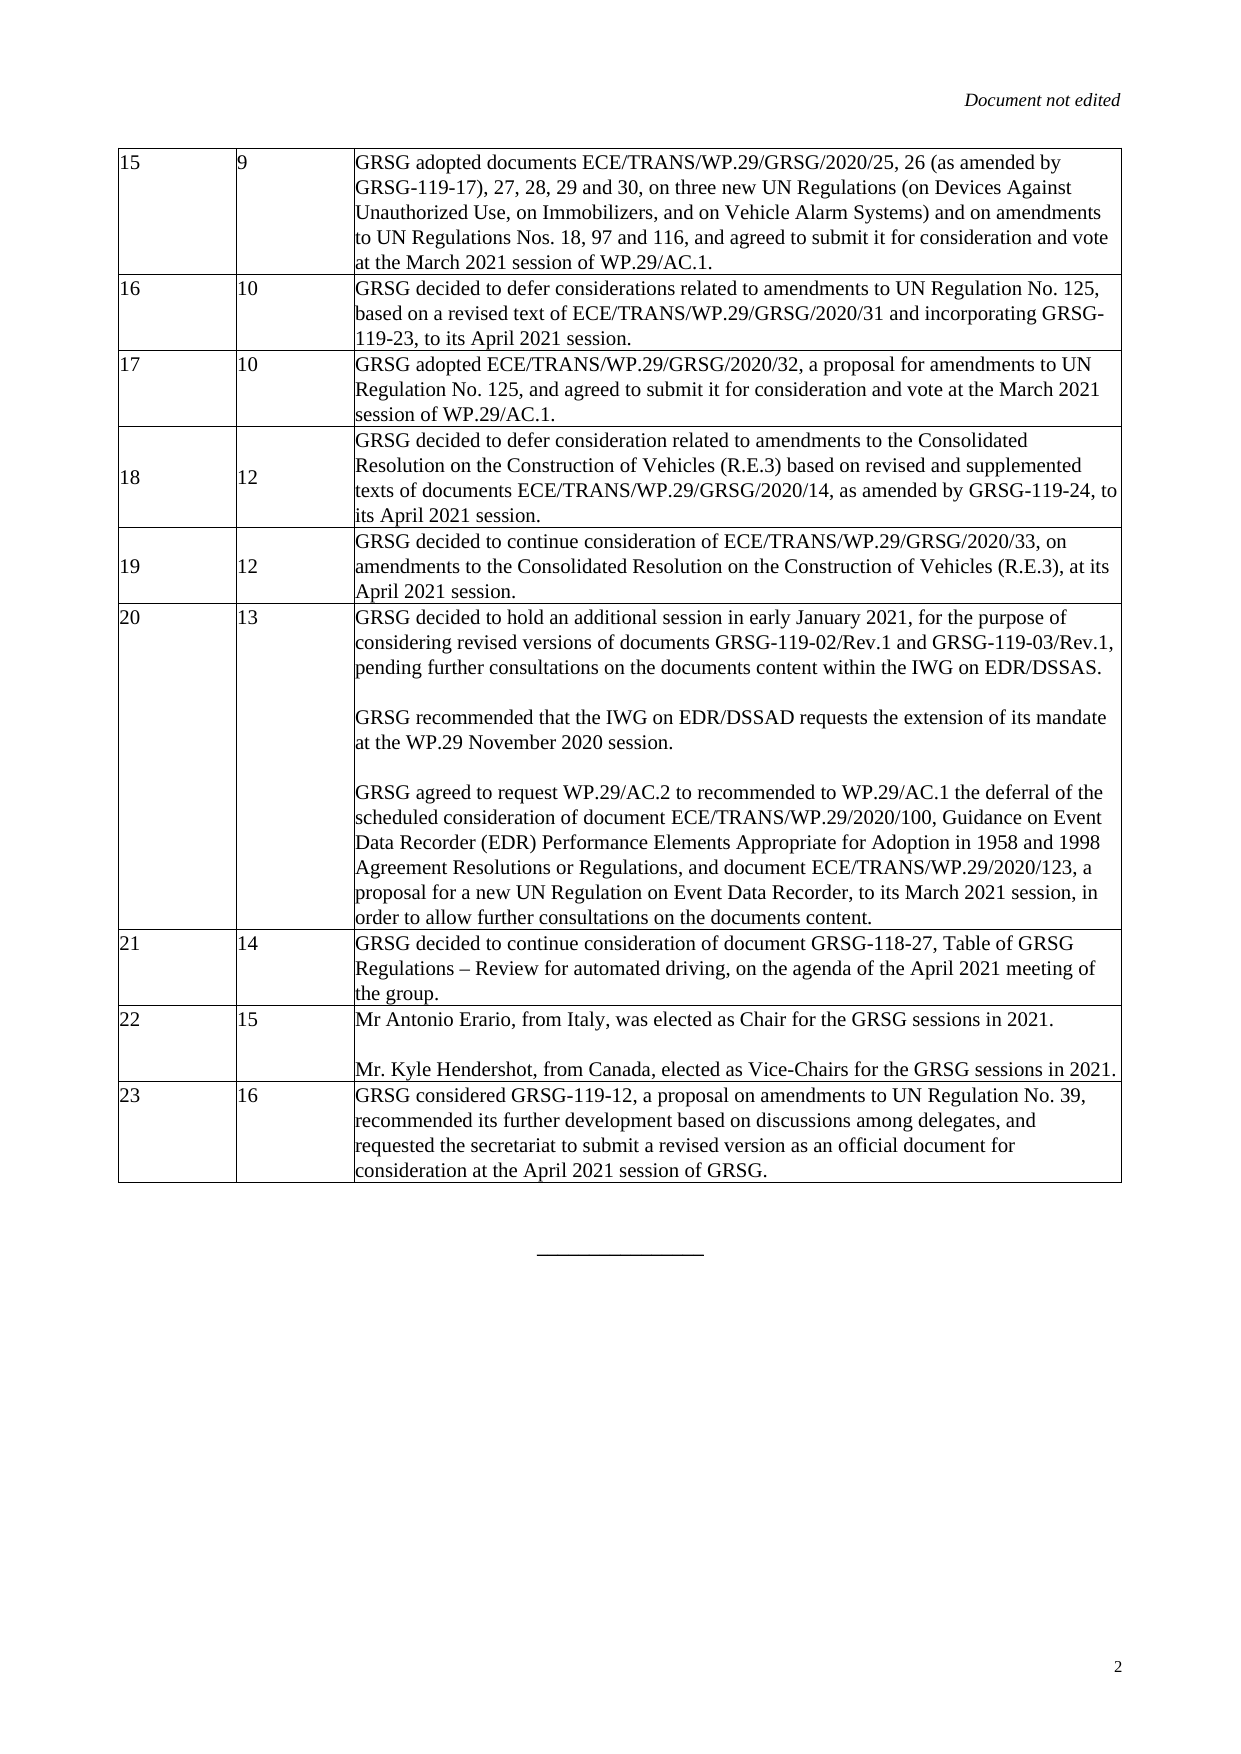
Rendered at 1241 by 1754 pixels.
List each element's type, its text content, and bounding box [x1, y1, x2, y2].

table_cell 10 [237, 275, 354, 350]
table_cell 17 [119, 351, 236, 426]
table_cell 16 [119, 275, 236, 350]
table_cell 19 [119, 528, 236, 603]
table_cell 15 [119, 149, 236, 274]
table_cell 12 [237, 528, 354, 603]
table_cell 15 [237, 1006, 354, 1081]
table_cell 18 [119, 427, 236, 527]
table_cell 13 [237, 604, 354, 929]
table_cell GRSG decided to defer considerations related to amendments to UN Regulation No. 125, based on a revised text of ECE/TRANS/WP.29/GRSG/2020/31 and incorporating GRSG-119-23, to its April 2021 session. [355, 275, 1121, 350]
table_cell 23 [119, 1082, 236, 1182]
table_cell 16 [237, 1082, 354, 1182]
table_cell 22 [119, 1006, 236, 1081]
table_cell GRSG decided to hold an additional session in early January 2021, for the purpose of considering revised versions of documents GRSG-119-02/Rev.1 and GRSG-119-03/Rev.1, pending further consultations on the documents content within the IWG on EDR/DSSAS. GRSG recommended that the IWG on EDR/DSSAD requests the extension of its mandate at the WP.29 November 2020 session. GRSG agreed to request WP.29/AC.2 to recommended to WP.29/AC.1 the deferral of the scheduled consideration of document ECE/TRANS/WP.29/2020/100, Guidance on Event Data Recorder (EDR) Performance Elements Appropriate for Adoption in 1958 and 1998 Agreement Resolutions or Regulations, and document ECE/TRANS/WP.29/2020/123, a proposal for a new UN Regulation on Event Data Recorder, to its March 2021 session, in order to allow further consultations on the documents content. [355, 604, 1121, 929]
table_cell 14 [237, 930, 354, 1005]
table_cell GRSG adopted documents ECE/TRANS/WP.29/GRSG/2020/25, 26 (as amended by GRSG-119-17), 27, 28, 29 and 30, on three new UN Regulations (on Devices Against Unauthorized Use, on Immobilizers, and on Vehicle Alarm Systems) and on amendments to UN Regulations Nos. 18, 97 and 116, and agreed to submit it for consideration and vote at the March 2021 session of WP.29/AC.1. [355, 149, 1121, 274]
table_cell GRSG considered GRSG-119-12, a proposal on amendments to UN Regulation No. 39, recommended its further development based on discussions among delegates, and requested the secretariat to submit a revised version as an official document for consideration at the April 2021 session of GRSG. [355, 1082, 1121, 1182]
text ________________ [118, 1233, 1122, 1258]
table_cell GRSG decided to continue consideration of ECE/TRANS/WP.29/GRSG/2020/33, on amendments to the Consolidated Resolution on the Construction of Vehicles (R.E.3), at its April 2021 session. [355, 528, 1121, 603]
table_cell 9 [237, 149, 354, 274]
table_cell GRSG adopted ECE/TRANS/WP.29/GRSG/2020/32, a proposal for amendments to UN Regulation No. 125, and agreed to submit it for consideration and vote at the March 2021 session of WP.29/AC.1. [355, 351, 1121, 426]
table_cell 20 [119, 604, 236, 929]
table_cell GRSG decided to defer consideration related to amendments to the Consolidated Resolution on the Construction of Vehicles (R.E.3) based on revised and supplemented texts of documents ECE/TRANS/WP.29/GRSG/2020/14, as amended by GRSG-119-24, to its April 2021 session. [355, 427, 1121, 527]
table_cell 12 [237, 427, 354, 527]
table_cell 10 [237, 351, 354, 426]
table_cell GRSG decided to continue consideration of document GRSG-118-27, Table of GRSG Regulations – Review for automated driving, on the agenda of the April 2021 meeting of the group. [355, 930, 1121, 1005]
table_cell 21 [119, 930, 236, 1005]
table_cell Mr Antonio Erario, from Italy, was elected as Chair for the GRSG sessions in 2021. Mr. Kyle Hendershot, from Canada, elected as Vice-Chairs for the GRSG sessions in 2021. [355, 1006, 1121, 1081]
